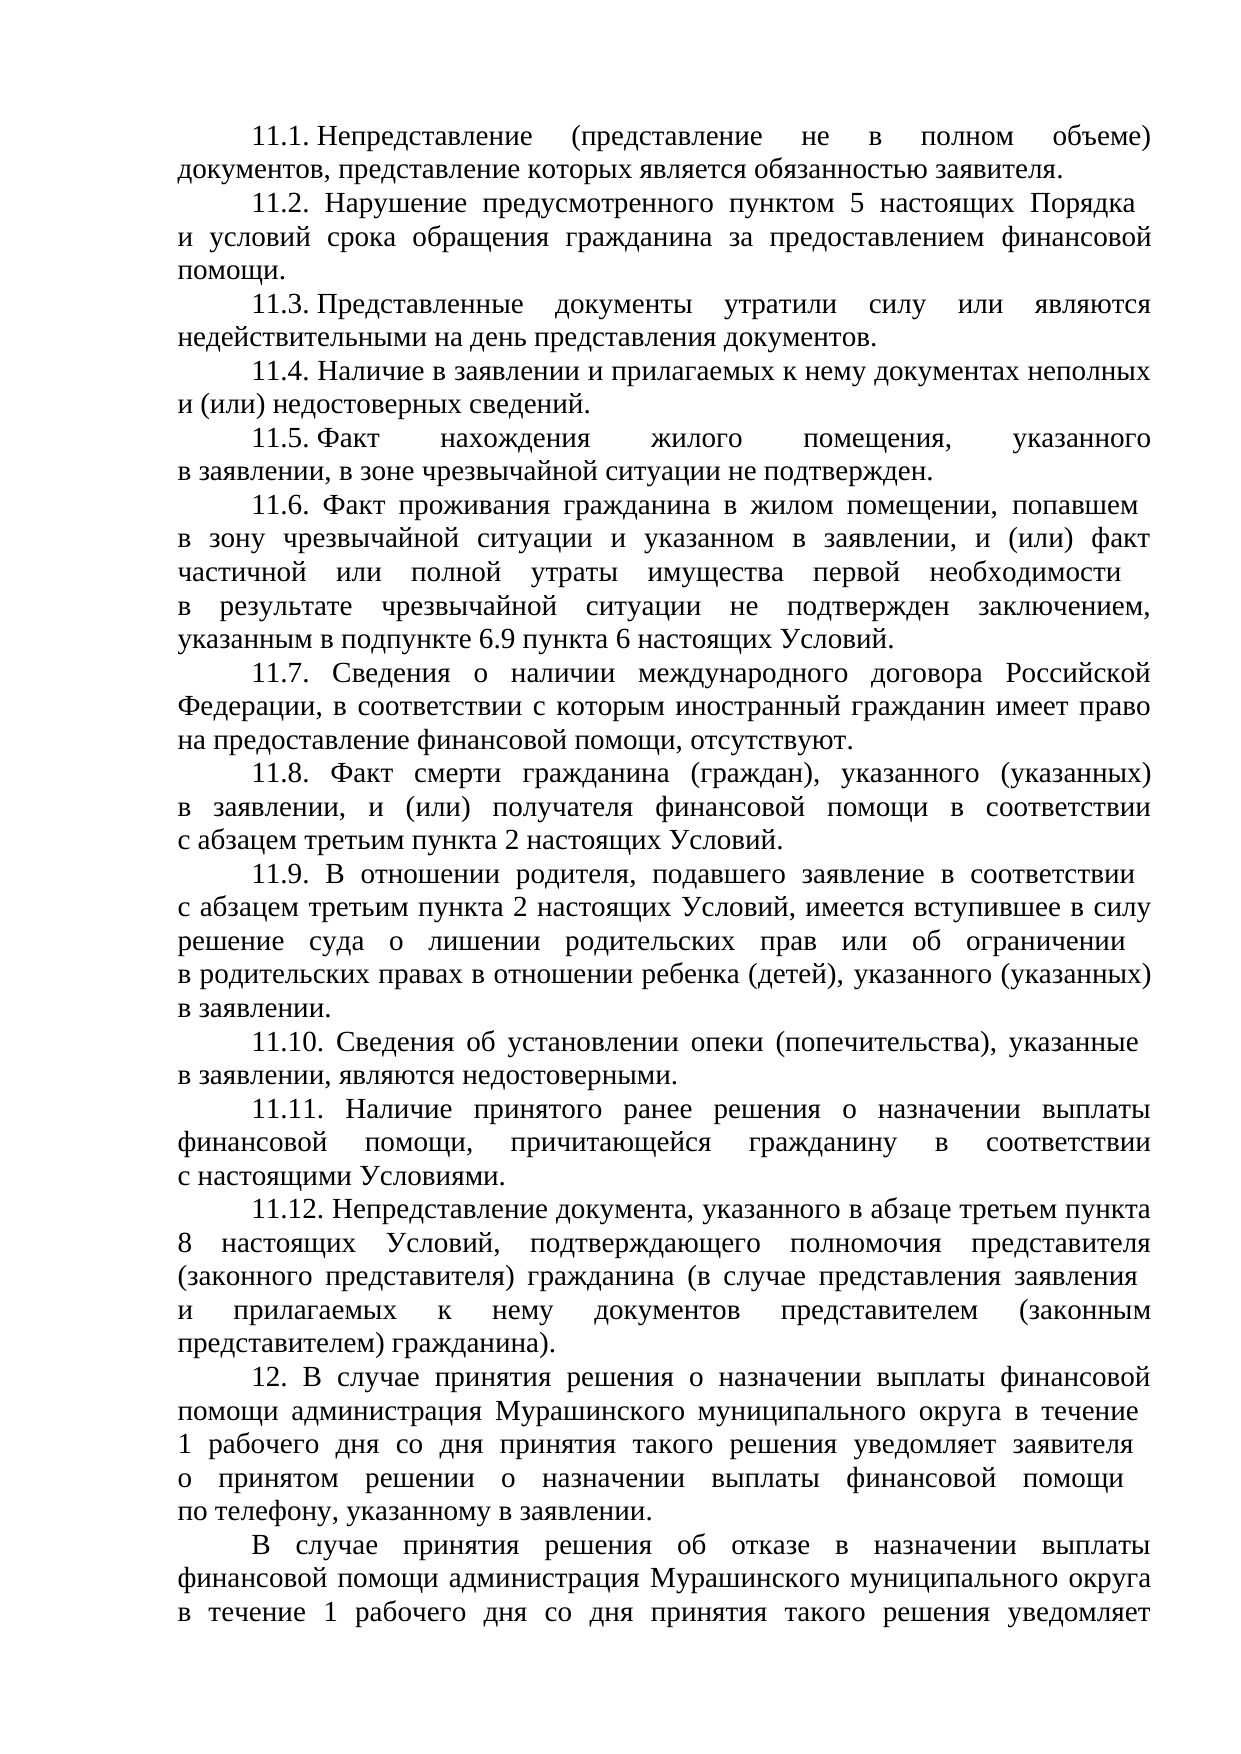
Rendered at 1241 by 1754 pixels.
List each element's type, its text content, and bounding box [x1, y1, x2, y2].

text 11.3. Представленные документы утратили силу или являются недействительными на день представления документов. [177, 286, 1152, 353]
text 12. В случае принятия решения о назначении выплаты финансовой помощи администрация Мурашинского муниципального округа в течение 1 рабочего дня со дня принятия такого решения уведомляет заявителя о принятом решении о назначении выплаты финансовой помощи по телефону, указанному в заявлении. [177, 1359, 1152, 1527]
text 11.9. В отношении родителя, подавшего заявление в соответствии с абзацем третьим пункта 2 настоящих Условий, имеется вступившее в силу решение суда о лишении родительских прав или об ограничении в родительских правах в отношении ребенка (детей), указанного (указанных) в заявлении. [177, 856, 1152, 1024]
text 11.12. Непредставление документа, указанного в абзаце третьем пункта 8 настоящих Условий, подтверждающего полномочия представителя (законного представителя) гражданина (в случае представления заявления и прилагаемых к нему документов представителем (законным представителем) гражданина). [177, 1191, 1152, 1359]
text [177, 1527, 1152, 1627]
text 11.5. Факт нахождения жилого помещения, указанного в заявлении, в зоне чрезвычайной ситуации не подтвержден. [177, 420, 1152, 487]
text 11.10. Сведения об установлении опеки (попечительства), указанные в заявлении, являются недостоверными. [177, 1024, 1152, 1091]
text 11.8. Факт смерти гражданина (граждан), указанного (указанных) в заявлении, и (или) получателя финансовой помощи в соответствии с абзацем третьим пункта 2 настоящих Условий. [177, 755, 1152, 856]
text 11.4. Наличие в заявлении и прилагаемых к нему документах неполных и (или) недостоверных сведений. [177, 353, 1152, 420]
text 11.2. Нарушение предусмотренного пунктом 5 настоящих Порядка и условий срока обращения гражданина за предоставлением финансовой помощи. [177, 185, 1152, 286]
text 11.11. Наличие принятого ранее решения о назначении выплаты финансовой помощи, причитающейся гражданину в соответствии с настоящими Условиями. [177, 1091, 1152, 1191]
text 11.7. Сведения о наличии международного договора Российской Федерации, в соответствии с которым иностранный гражданин имеет право на предоставление финансовой помощи, отсутствуют. [177, 655, 1152, 755]
text 11.1. Непредставление (представление не в полном объеме) документов, представление которых является обязанностью заявителя. [177, 118, 1152, 185]
text 11.6. Факт проживания гражданина в жилом помещении, попавшем в зону чрезвычайной ситуации и указанном в заявлении, и (или) факт частичной или полной утраты имущества первой необходимости в результате чрезвычайной ситуации не подтвержден заключением, указанным в подпункте 6.9 пункта 6 настоящих Условий. [177, 487, 1152, 655]
